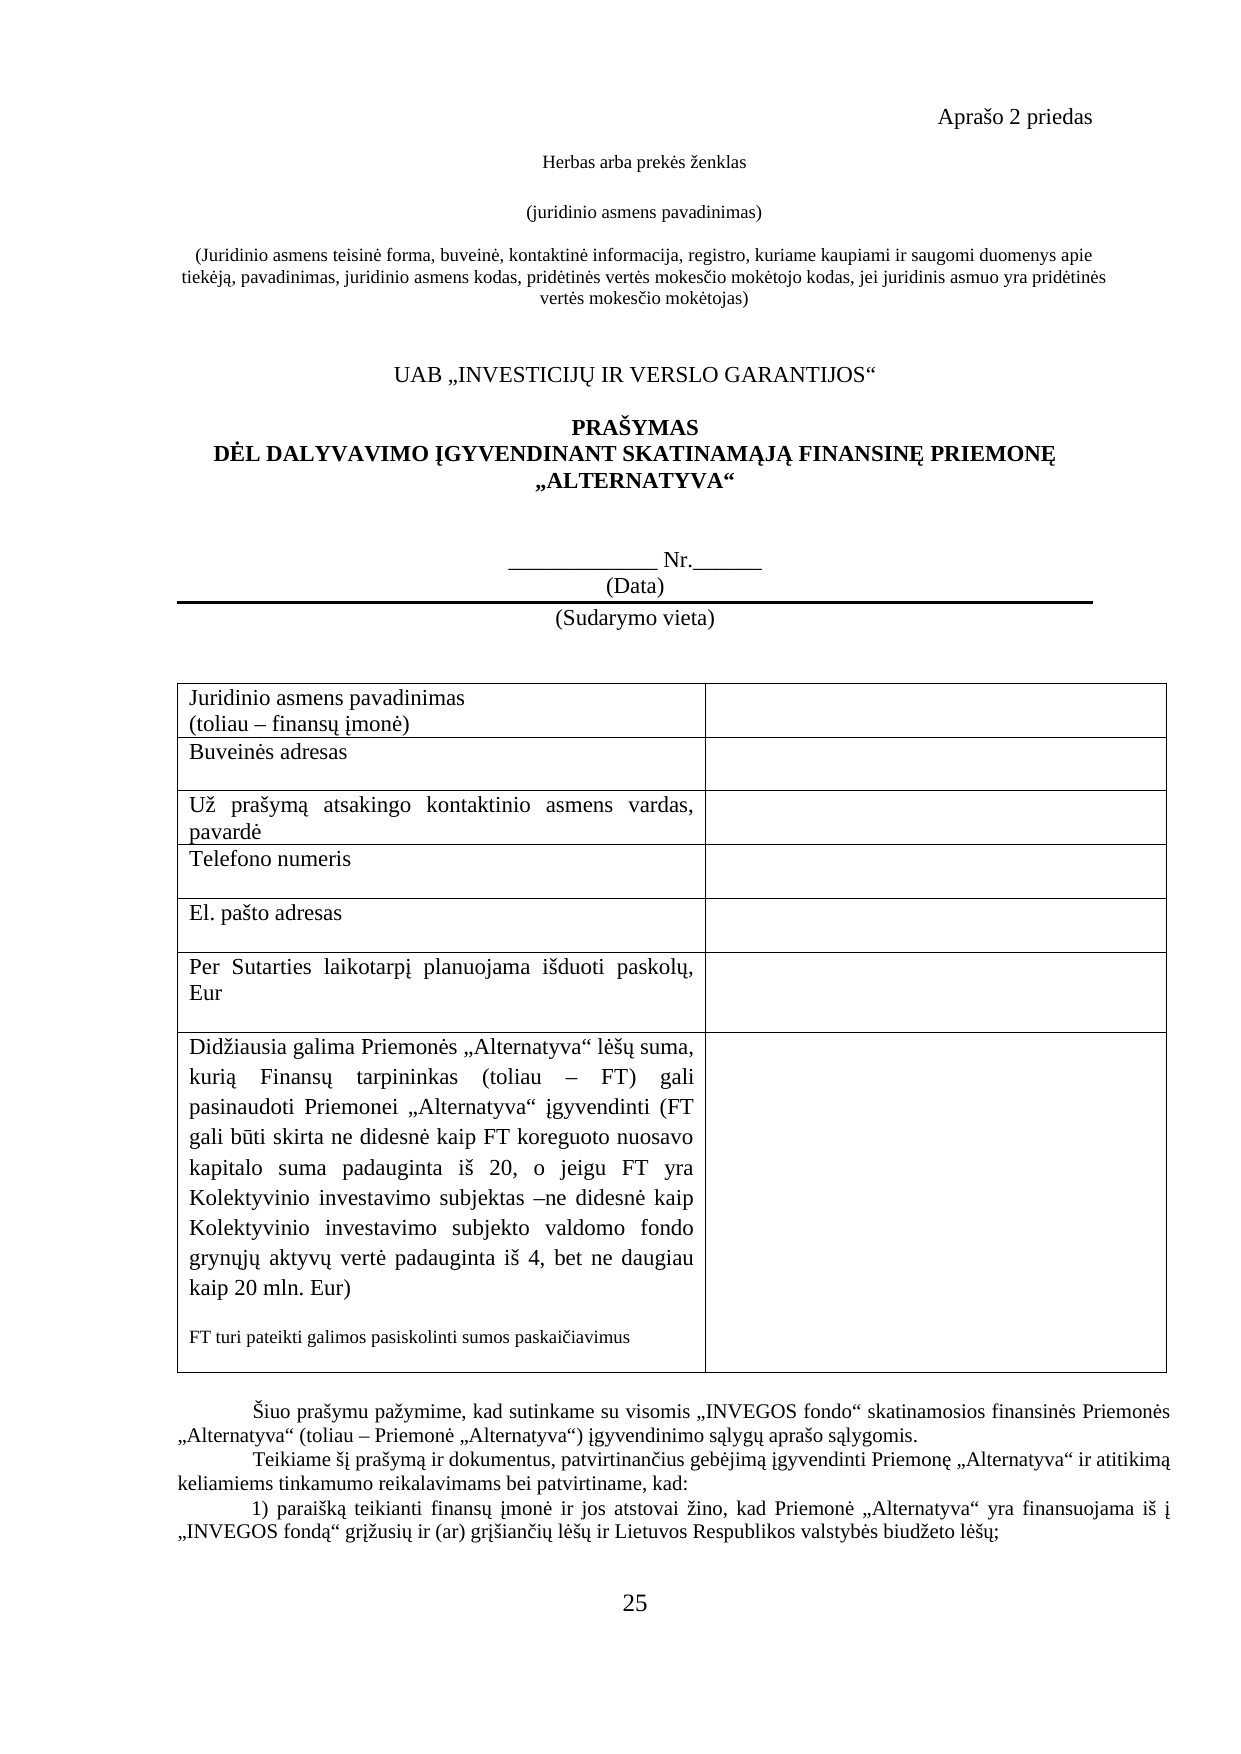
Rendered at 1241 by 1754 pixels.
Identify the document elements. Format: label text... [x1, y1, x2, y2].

text 1) paraišką teikianti finansų įmonė ir jos atstovai žino, kad Priemonė „Alternatyva“ yra finansuojama iš į „INVEGOS fondą“ grįžusių ir (ar) grįšiančių lėšų ir Lietuvos Respublikos valstybės biudžeto lėšų; [177, 1495, 1171, 1543]
text (juridinio asmens pavadinimas) [177, 201, 1111, 222]
table_cell Telefono numeris [178, 845, 705, 898]
text (Juridinio asmens teisinė forma, buveinė, kontaktinė informacija, registro, kuriame kaupiami ir saugomi duomenys apie tiekėją, pavadinimas, juridinio asmens kodas, pridėtinės vertės mokesčio mokėtojo kodas, jei juridinis asmuo yra pridėtinės vertės mokesčio mokėtojas) [177, 244, 1111, 309]
text _____________ Nr.______ [177, 546, 1093, 572]
table_cell Už prašymą atsakingo kontaktinio asmens vardas, pavardė [178, 791, 705, 844]
text Šiuo prašymu pažymime, kad sutinkame su visomis „INVEGOS fondo“ skatinamosios finansinės Priemonės „Alternatyva“ (toliau – Priemonė „Alternatyva“) įgyvendinimo sąlygų aprašo sąlygomis. [177, 1399, 1171, 1447]
table_cell [706, 899, 1166, 952]
table_cell Buveinės adresas [178, 738, 705, 790]
table_cell Didžiausia galima Priemonės „Alternatyva“ lėšų suma, kurią Finansų tarpininkas (toliau – FT) gali pasinaudoti Priemonei „Alternatyva“ įgyvendinti (FT gali būti skirta ne didesnė kaip FT koreguoto nuosavo kapitalo suma padauginta iš 20, o jeigu FT yra Kolektyvinio investavimo subjektas –ne didesnė kaip Kolektyvinio investavimo subjekto valdomo fondo grynųjų aktyvų vertė padauginta iš 4, bet ne daugiau kaip 20 mln. Eur) FT turi pateikti galimos pasiskolinti sumos paskaičiavimus [178, 1033, 705, 1372]
table_cell [706, 953, 1166, 1032]
table_cell [706, 791, 1166, 844]
table_cell El. pašto adresas [178, 899, 705, 952]
table_header Juridinio asmens pavadinimas (toliau – finansų įmonė) [178, 684, 705, 737]
text (Data) [177, 572, 1093, 601]
table_cell [706, 1033, 1166, 1372]
text PRAŠYMAS [177, 414, 1093, 441]
text DĖL DALYVAVIMO ĮGYVENDINANT SKATINAMĄJĄ FINANSINĘ PRIEMONĘ „ALTERNATYVA“ [177, 441, 1093, 493]
text UAB „INVESTICIJŲ IR VERSLO GARANTIJOS“ [177, 361, 1093, 388]
table_cell Per Sutarties laikotarpį planuojama išduoti paskolų, Eur [178, 953, 705, 1032]
table_cell [706, 845, 1166, 898]
text Herbas arba prekės ženklas [177, 151, 1111, 173]
table_cell [706, 738, 1166, 790]
text Aprašo 2 priedas [281, 103, 1093, 130]
text Teikiame šį prašymą ir dokumentus, patvirtinančius gebėjimą įgyvendinti Priemonę „Alternatyva“ ir atitikimą keliamiems tinkamumo reikalavimams bei patvirtiname, kad: [177, 1447, 1171, 1495]
text (Sudarymo vieta) [177, 604, 1093, 630]
table_header [706, 684, 1166, 737]
